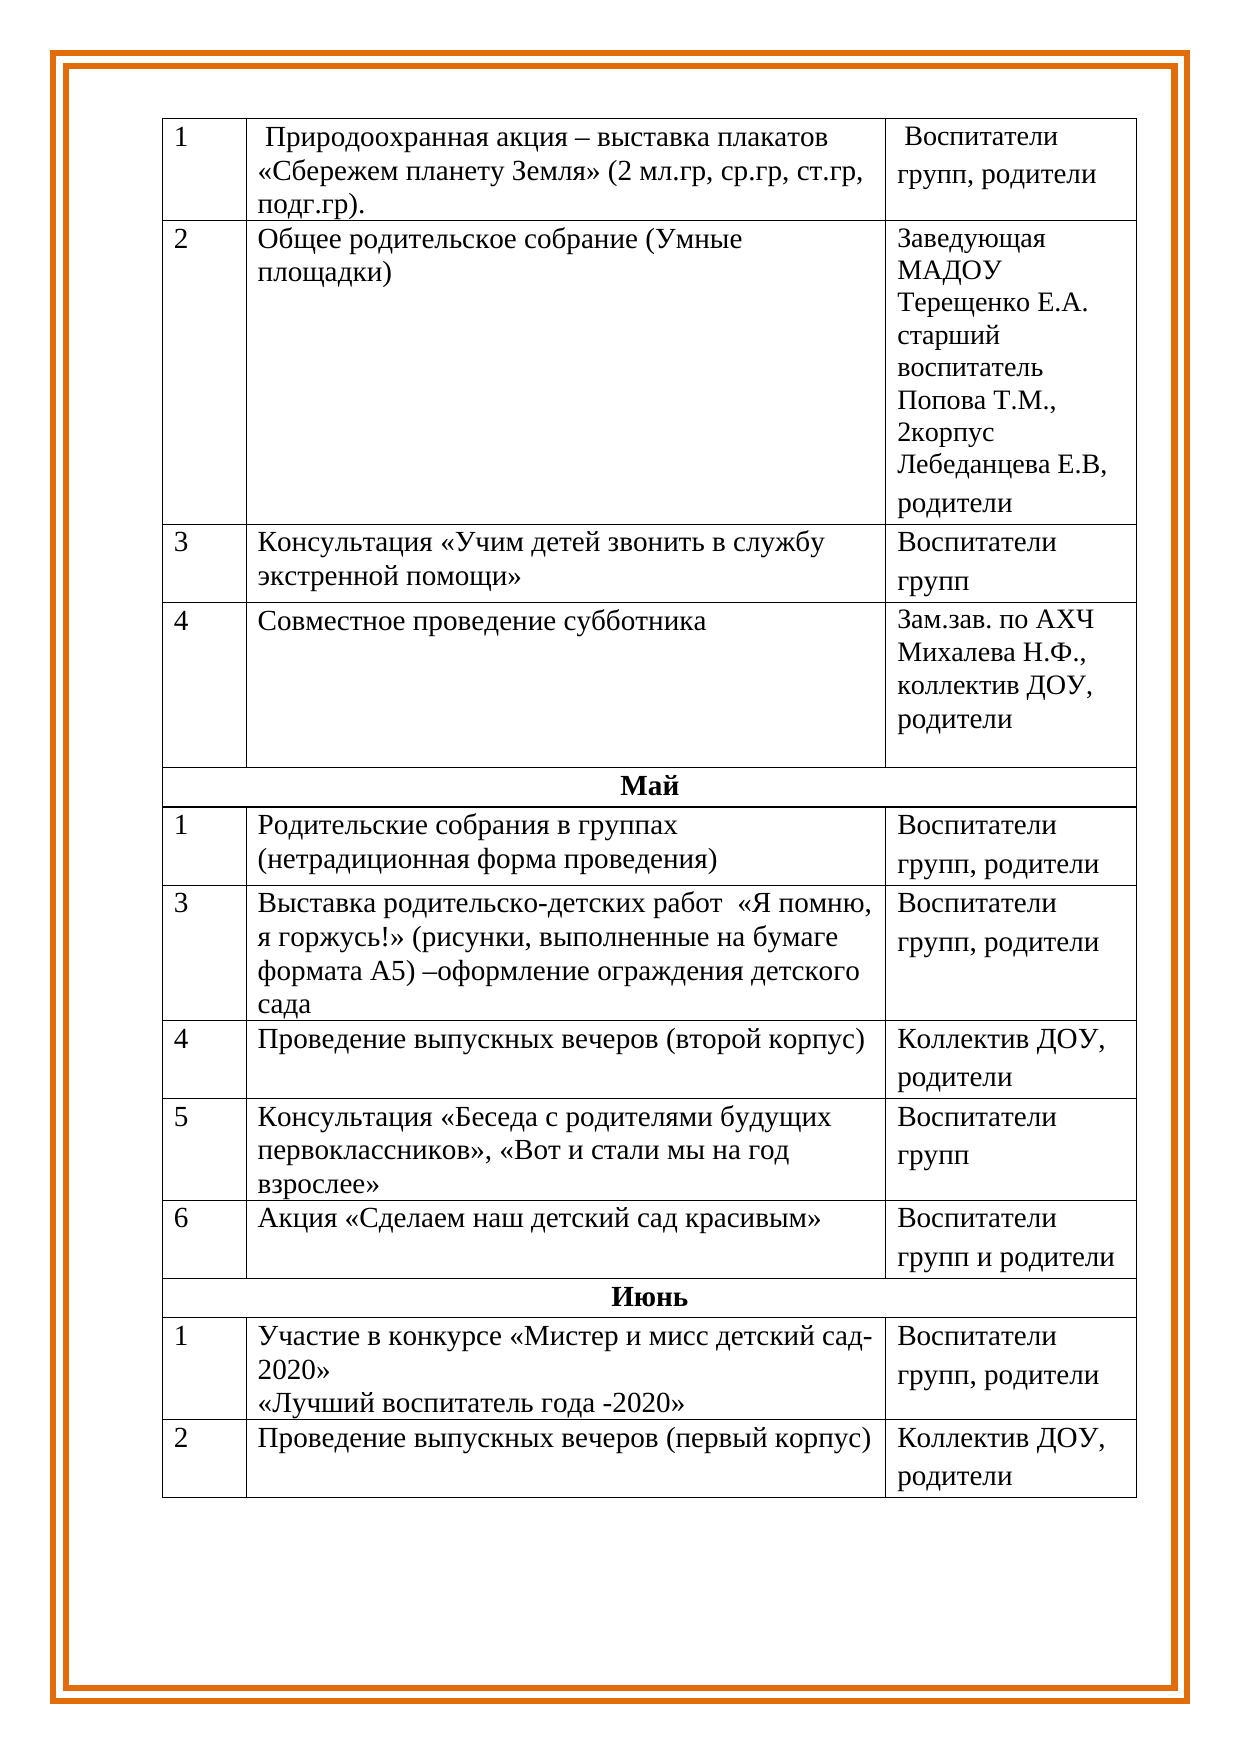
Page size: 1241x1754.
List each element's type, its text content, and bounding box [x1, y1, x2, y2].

table_cell Воспитатели групп, родители [886, 119, 1136, 220]
table_cell 2 [163, 1420, 246, 1497]
table_cell Воспитатели групп, родители [886, 808, 1136, 884]
table_cell 4 [163, 1021, 246, 1098]
table_cell Воспитатели групп, родители [886, 886, 1136, 1020]
table_cell 2 [163, 221, 246, 523]
table_cell Совместное проведение субботника [247, 603, 885, 767]
table_cell Май [163, 768, 1136, 806]
table_cell Зам.зав. по АХЧ Михалева Н.Ф., коллектив ДОУ, родители [886, 603, 1136, 767]
table_cell 5 [163, 1099, 246, 1199]
table_cell Общее родительское собрание (Умные площадки) [247, 221, 885, 523]
table_cell Коллектив ДОУ, родители [886, 1021, 1136, 1098]
table_cell Заведующая МАДОУ Терещенко Е.А. старший воспитатель Попова Т.М., 2корпус Лебеданцева Е.В, родители [886, 221, 1136, 523]
table_cell 1 [163, 119, 246, 220]
table_cell Проведение выпускных вечеров (второй корпус) [247, 1021, 885, 1098]
table_cell Природоохранная акция – выставка плакатов «Сбережем планету Земля» (2 мл.гр, ср.гр, ст.гр, подг.гр). [247, 119, 885, 220]
table_cell Консультация «Учим детей звонить в службу экстренной помощи» [247, 525, 885, 602]
table_cell Коллектив ДОУ, родители [886, 1420, 1136, 1497]
table_cell Проведение выпускных вечеров (первый корпус) [247, 1420, 885, 1497]
table_cell Консультация «Беседа с родителями будущих первоклассников», «Вот и стали мы на год взрослее» [247, 1099, 885, 1199]
table_cell Воспитатели групп [886, 1099, 1136, 1199]
table_cell Участие в конкурсе «Мистер и мисс детский сад-2020» «Лучший воспитатель года -2020» [247, 1318, 885, 1419]
table_cell 6 [163, 1201, 246, 1278]
table_cell 1 [163, 1318, 246, 1419]
table_cell Родительские собрания в группах (нетрадиционная форма проведения) [247, 808, 885, 884]
table_cell Воспитатели групп, родители [886, 1318, 1136, 1419]
table_cell 3 [163, 886, 246, 1020]
table_cell 1 [163, 808, 246, 884]
table_cell Акция «Сделаем наш детский сад красивым» [247, 1201, 885, 1278]
table_cell Воспитатели групп [886, 525, 1136, 602]
table_cell 3 [163, 525, 246, 602]
table_cell Выставка родительско-детских работ «Я помню, я горжусь!» (рисунки, выполненные на бумаге формата А5) –оформление ограждения детского сада [247, 886, 885, 1020]
table_cell Июнь [163, 1279, 1136, 1317]
table_cell 4 [163, 603, 246, 767]
table_cell Воспитатели групп и родители [886, 1201, 1136, 1278]
